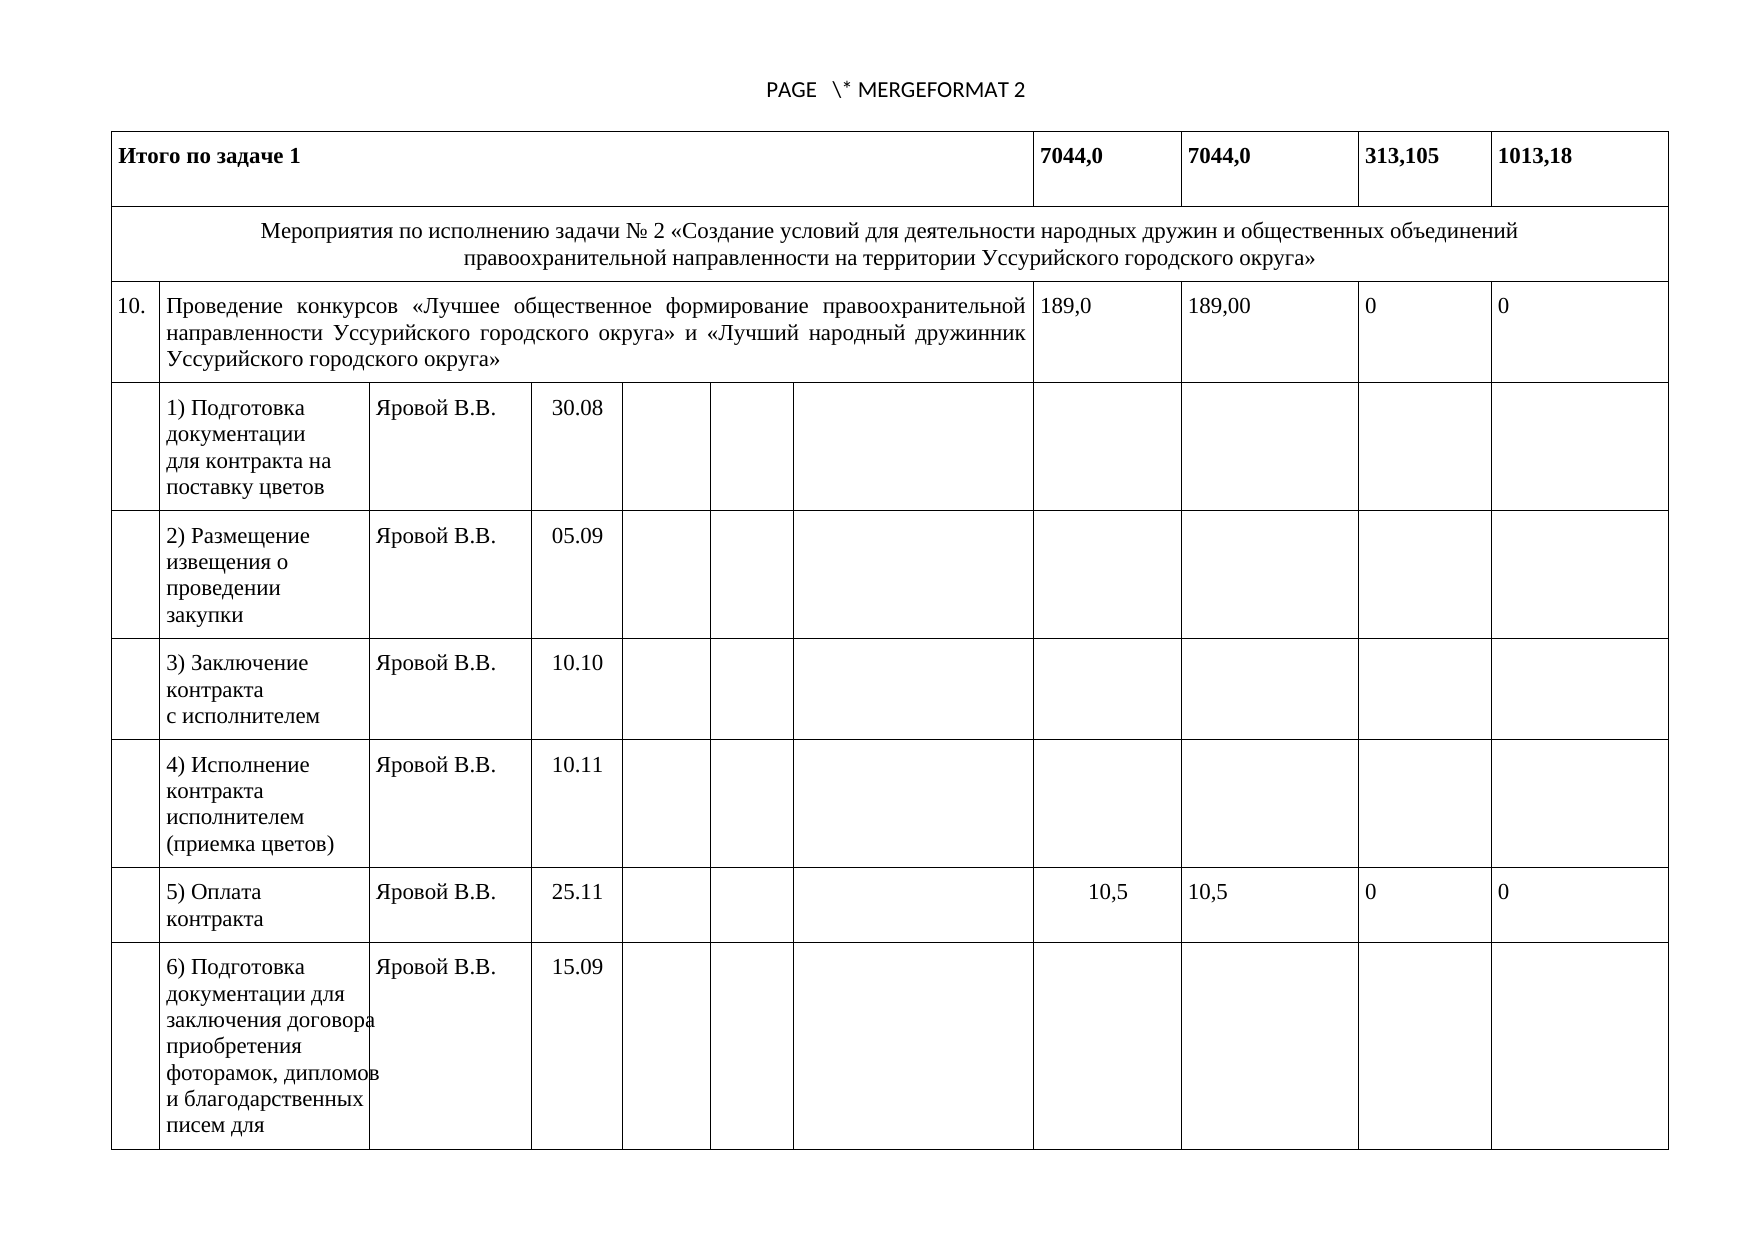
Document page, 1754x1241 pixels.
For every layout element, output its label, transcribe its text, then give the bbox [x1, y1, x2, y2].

table_cell [1492, 943, 1668, 1148]
table_cell [1182, 740, 1358, 867]
table_cell [623, 383, 710, 510]
table_cell [794, 740, 1033, 867]
table_cell Яровой В.В. [370, 383, 531, 510]
table_cell [1182, 511, 1358, 638]
table_cell [711, 943, 793, 1148]
table_cell [112, 943, 159, 1148]
table_cell 10.10 [532, 639, 622, 739]
table_cell 7044,0 [1182, 132, 1358, 206]
table_cell [794, 639, 1033, 739]
table_cell 313,105 [1359, 132, 1491, 206]
table_cell [112, 383, 159, 510]
table_cell [794, 868, 1033, 942]
table_cell Итого по задаче 1 [112, 132, 1033, 206]
table_cell [794, 383, 1033, 510]
table_cell [1182, 383, 1358, 510]
table_cell 7044,0 [1034, 132, 1181, 206]
table_cell Яровой В.В. [370, 943, 531, 1148]
table_cell 10.11 [532, 740, 622, 867]
table_cell [112, 740, 159, 867]
table_cell 1013,18 [1492, 132, 1668, 206]
table_cell 15.09 [532, 943, 622, 1148]
table_cell 3) Заключение контракта с исполнителем [160, 639, 369, 739]
table_cell Мероприятия по исполнению задачи № 2 «Создание условий для деятельности народных дружин и общественных объединений правоохранительной направленности на территории Уссурийского городского округа» [112, 207, 1668, 281]
table_cell [623, 511, 710, 638]
table_cell [1359, 639, 1491, 739]
table_cell [623, 740, 710, 867]
table_cell [1492, 639, 1668, 739]
table_cell [1492, 511, 1668, 638]
table_cell 30.08 [532, 383, 622, 510]
table_cell [794, 511, 1033, 638]
table_cell [1034, 639, 1181, 739]
table_cell Яровой В.В. [370, 868, 531, 942]
table_cell [1492, 740, 1668, 867]
table_cell 10. [112, 282, 159, 382]
table_cell [1034, 943, 1181, 1148]
table_cell [112, 868, 159, 942]
table_cell 1) Подготовка документации для контракта на поставку цветов [160, 383, 369, 510]
table_cell Яровой В.В. [370, 511, 531, 638]
table_cell 2) Размещение извещения о проведении закупки [160, 511, 369, 638]
table_cell 05.09 [532, 511, 622, 638]
table_cell 0 [1359, 282, 1491, 382]
table_cell Проведение конкурсов «Лучшее общественное формирование правоохранительной направленности Уссурийского городского округа» и «Лучший народный дружинник Уссурийского городского округа» [160, 282, 1033, 382]
table_cell [623, 943, 710, 1148]
table_cell [711, 511, 793, 638]
table_cell [1182, 639, 1358, 739]
table_cell [711, 868, 793, 942]
table_cell [711, 383, 793, 510]
table_cell [1359, 943, 1491, 1148]
table_cell [711, 740, 793, 867]
table_cell Яровой В.В. [370, 639, 531, 739]
table_cell [1034, 383, 1181, 510]
table_cell 0 [1492, 282, 1668, 382]
table_cell 5) Оплата контракта [160, 868, 369, 942]
table_cell [1359, 511, 1491, 638]
table_cell [1492, 383, 1668, 510]
table_cell 189,00 [1182, 282, 1358, 382]
table_cell 25.11 [532, 868, 622, 942]
table_cell 10,5 [1182, 868, 1358, 942]
table_cell 0 [1359, 868, 1491, 942]
table_cell [112, 639, 159, 739]
table_cell [112, 511, 159, 638]
table_cell Яровой В.В. [370, 740, 531, 867]
table_cell 10,5 [1034, 868, 1181, 942]
table_cell 189,0 [1034, 282, 1181, 382]
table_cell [160, 943, 369, 1148]
table_cell [1359, 383, 1491, 510]
table_cell 0 [1492, 868, 1668, 942]
table_cell 4) Исполнение контракта исполнителем (приемка цветов) [160, 740, 369, 867]
table_cell [1182, 943, 1358, 1148]
table_cell [794, 943, 1033, 1148]
table_cell [623, 639, 710, 739]
table_cell [711, 639, 793, 739]
table_cell [1359, 740, 1491, 867]
table_cell [1034, 511, 1181, 638]
table_cell [623, 868, 710, 942]
table_cell [1034, 740, 1181, 867]
